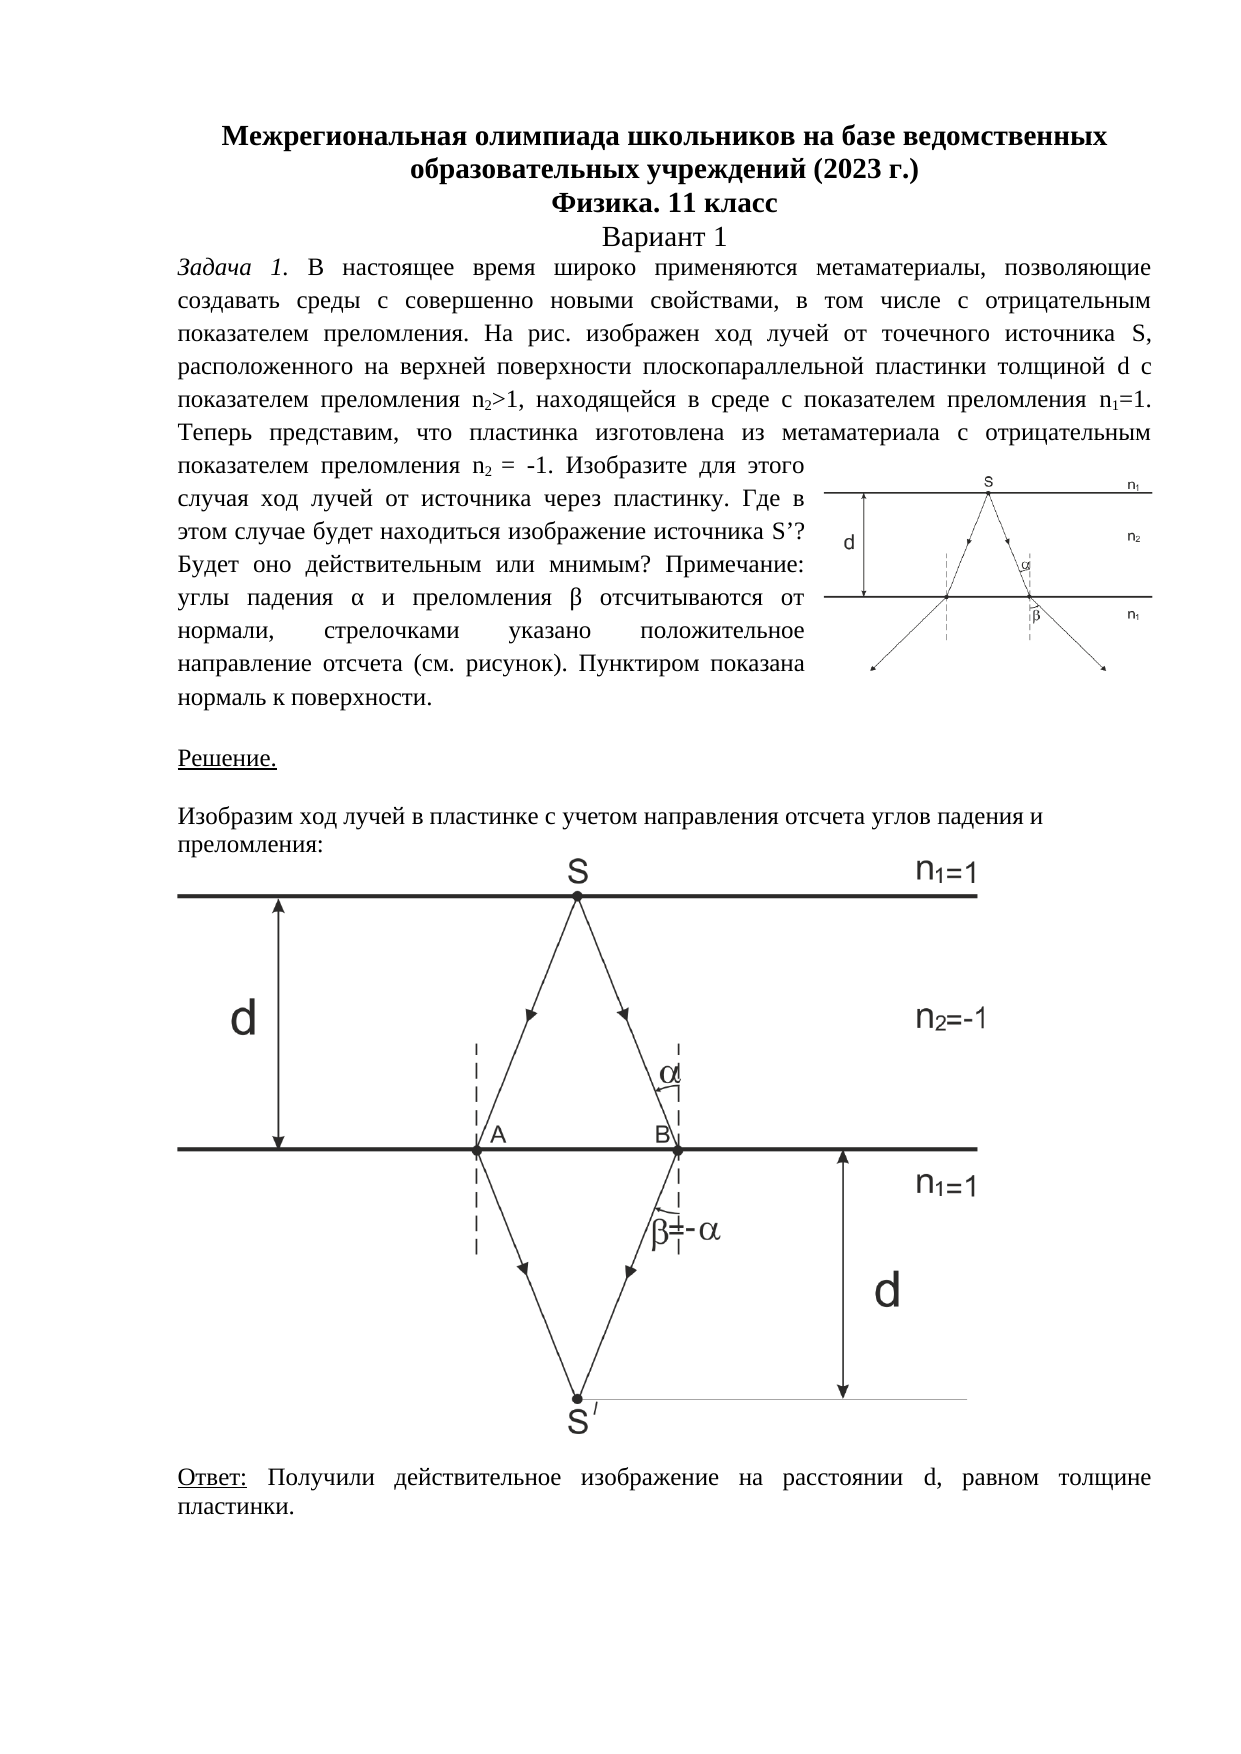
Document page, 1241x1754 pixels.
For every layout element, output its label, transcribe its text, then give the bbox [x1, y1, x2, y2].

text образовательных учреждений (2023 г.) [177, 152, 1152, 185]
picture [177, 858, 984, 1434]
text Физика. 11 класс [177, 185, 1152, 219]
text Решение. [177, 743, 1152, 772]
text Изобразим ход лучей в пластинке с учетом направления отсчета углов падения и преломления: [177, 801, 1152, 858]
text Межрегиональная олимпиада школьников на базе ведомственных [177, 118, 1152, 152]
text Вариант 1 [177, 219, 1152, 252]
text Ответ: Получили действительное изображение на расстоянии d, равном толщине пластинки. [177, 1462, 1152, 1519]
text Задача 1. В настоящее время широко применяются метаматериалы, позволяющие создавать среды с совершенно новыми свойствами, в том числе с отрицательным показателем преломления. На рис. изображен ход лучей от точечного источника S, расположенного на верхней поверхности плоскопараллельной пластинки толщиной d с показателем преломления n2>1, находящейся в среде с показателем преломления n1=1. Теперь представим, что пластинка изготовлена из метаматериала с отрицательным показателем преломления n2 = -1. Изобразите для этого случая ход лучей от источника через пластинку. Где в этом случае будет находиться изображение источника S’? Будет оно действительным или мнимым? Примечание: углы падения α и преломления β отсчитываются от нормали, стрелочками указано положительное направление отсчета (см. рисунок). Пунктиром показана нормаль к поверхности. [177, 252, 1152, 710]
